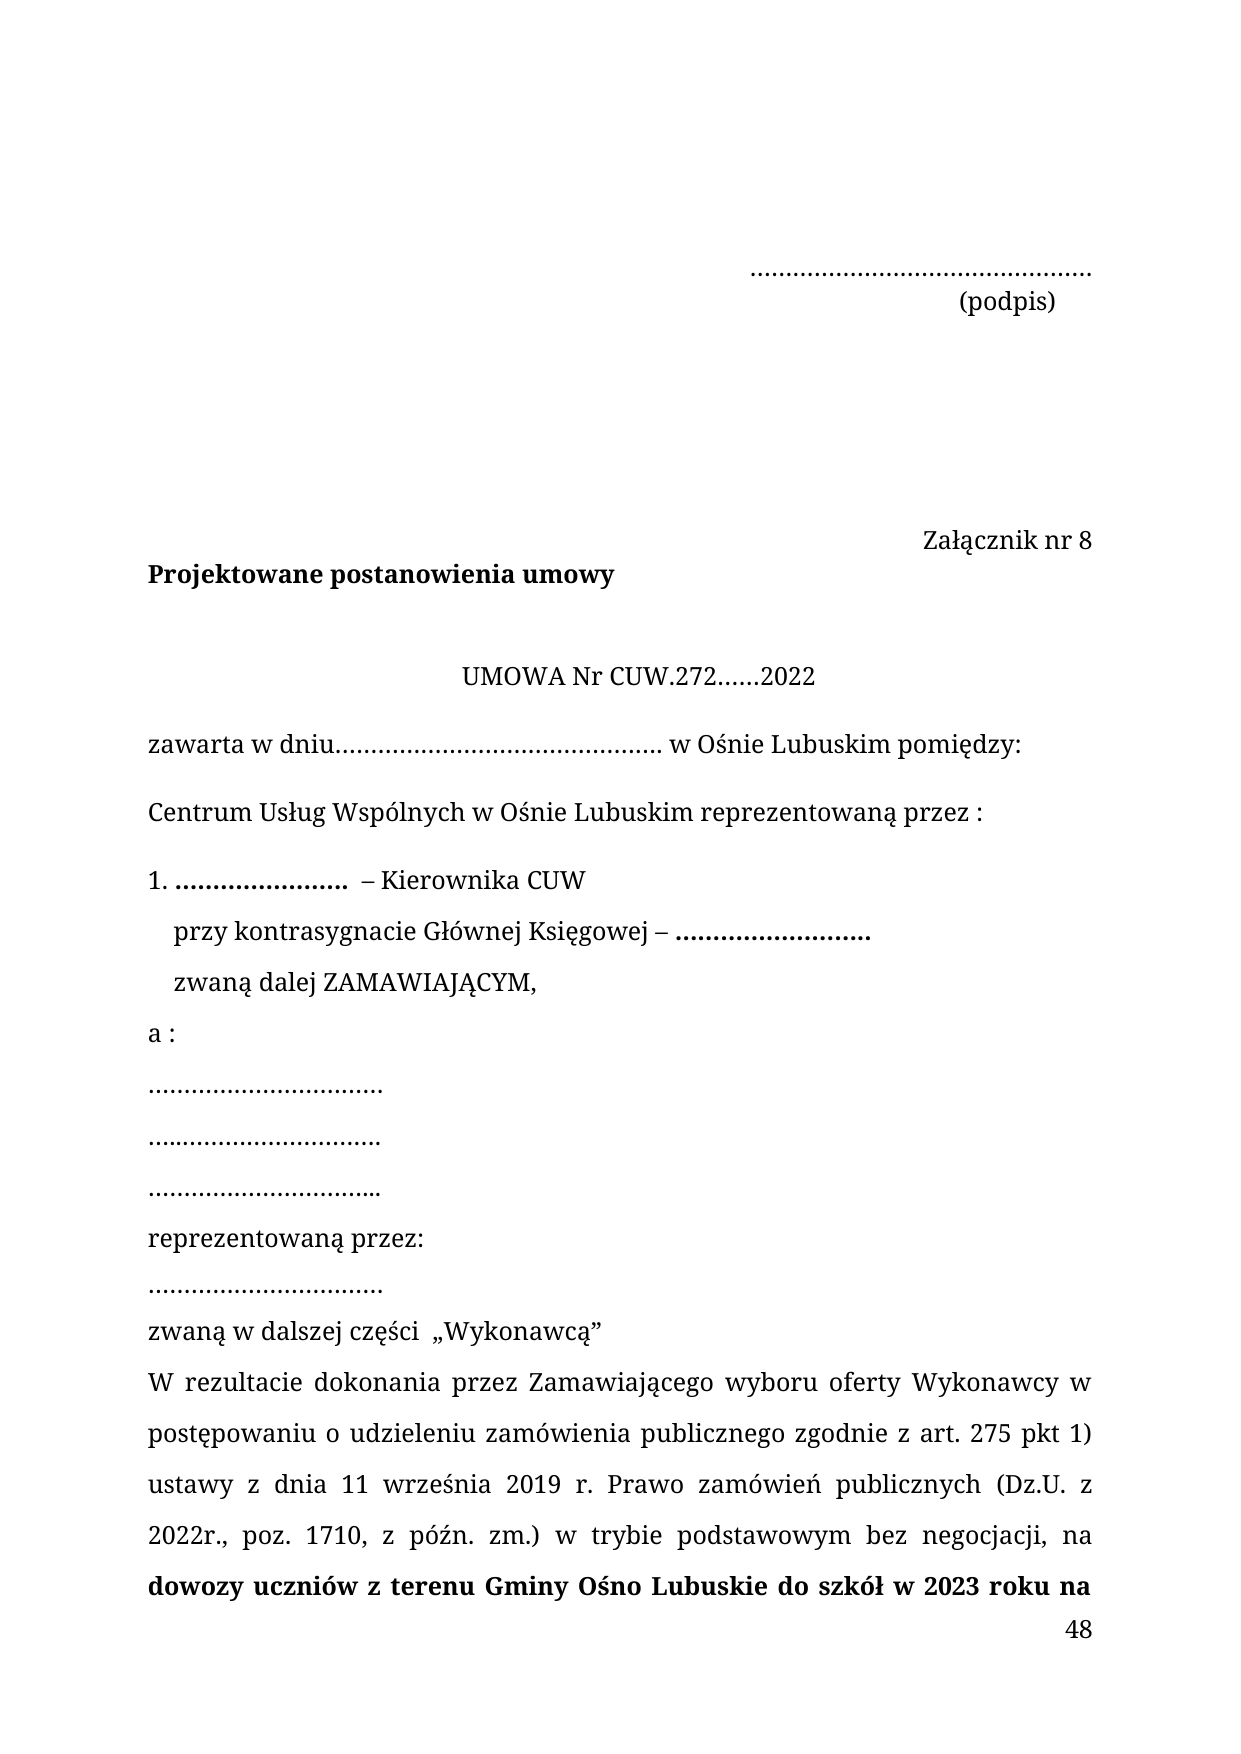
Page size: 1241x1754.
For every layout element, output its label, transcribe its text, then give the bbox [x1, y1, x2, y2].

text a : [148, 1016, 1093, 1050]
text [148, 1364, 1093, 1603]
text 1. ………………….. – Kierownika CUW [148, 863, 1093, 897]
text Załącznik nr 8 [185, 522, 1093, 556]
text zwaną dalej ZAMAWIAJĄCYM, [148, 965, 1093, 999]
text …………………………... [148, 1169, 1093, 1203]
text …..………………………. [148, 1118, 1093, 1152]
text zawarta w dniu………………………………………. w Ośnie Lubuskim pomiędzy: [148, 727, 1093, 761]
text zwaną w dalszej części „Wykonawcą” [148, 1313, 1093, 1347]
text Centrum Usług Wspólnych w Ośnie Lubuskim reprezentowaną przez : [148, 795, 1093, 829]
text UMOWA Nr CUW.272……2022 [185, 658, 1093, 693]
text przy kontrasygnacie Głównej Księgowej – …………………….. [148, 914, 1093, 948]
text ………………………………………… [148, 250, 1093, 284]
text Projektowane postanowienia umowy [148, 556, 1093, 590]
text …………………………… [148, 1067, 1093, 1101]
text (podpis) [885, 284, 1093, 318]
text reprezentowaną przez: [148, 1220, 1093, 1254]
text …………………………… [148, 1267, 1093, 1301]
